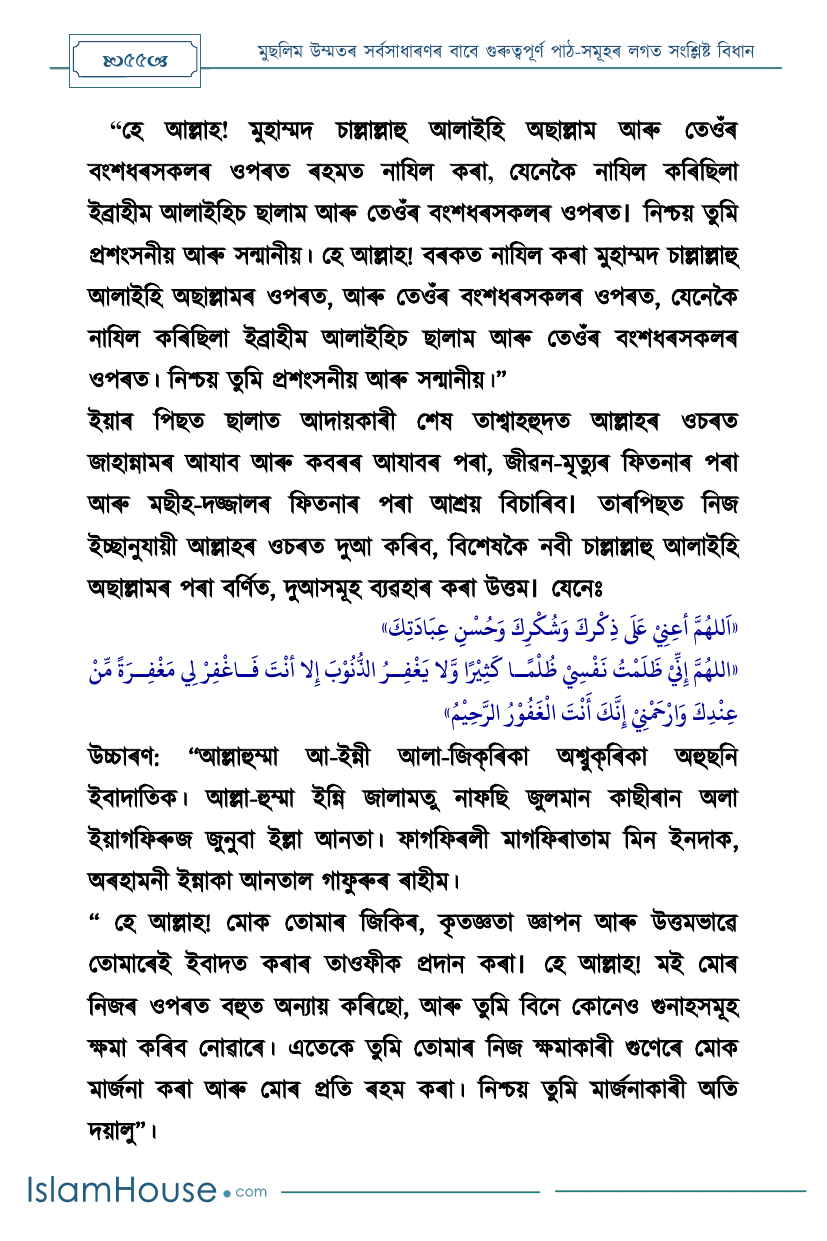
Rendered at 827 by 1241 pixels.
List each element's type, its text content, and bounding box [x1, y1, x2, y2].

text «اَللهُمَّ أعِنِيْ عَلَى ذِكْركَ وَشُكْرِكَ وَحُسْنِِ عِبَادَتِكَ» [89, 608, 738, 650]
text “ হে আল্লাহ! মোক তোমাৰ জিকিৰ, কৃতজ্ঞতা জ্ঞাপন আৰু উত্তমভাৱে তোমাৰেই ইবাদত কৰাৰ তাওফীক প্ৰদান কৰা। হে আল্লাহ! মই মোৰ নিজৰ ওপৰত বহুত অন্যায় কৰিছো, আৰু তুমি বিনে কোনেও গুনাহসমূহ ক্ষমা কৰিব নোৱাৰে। এতেকে তুমি তোমাৰ নিজ ক্ষমাকাৰী গুণেৰে মোক মাৰ্জনা কৰা আৰু মোৰ প্ৰতি ৰহম কৰা। নিশ্চয় তুমি মাৰ্জনাকাৰী অতি দয়ালু”। [89, 900, 738, 1149]
text ইয়াৰ পিছত ছালাত আদায়কাৰী শেষ তাশ্বাহহুদত আল্লাহৰ ওচৰত জাহান্নামৰ আযাব আৰু কবৰৰ আযাবৰ পৰা, জীৱন-মৃত্যুৰ ফিতনাৰ পৰা আৰু মছীহ-দজ্জালৰ ফিতনাৰ পৰা আশ্ৰয় বিচাৰিব। তাৰপিছত নিজ ইচ্ছানুযায়ী আল্লাহৰ ওচৰত দুআ কৰিব, বিশেষকৈ নবী চাল্লাল্লাহু আলাইহি অছাল্লামৰ পৰা বৰ্ণিত, দুআসমূহ ব্যৱহাৰ কৰা উত্তম। যেনেঃ [89, 398, 738, 608]
picture [548, 1170, 807, 1208]
text “হে আল্লাহ! মুহাম্মদ চাল্লাল্লাহু আলাইহি অছাল্লাম আৰু তেওঁৰ বংশধৰসকলৰ ওপৰত ৰহমত নাযিল কৰা, যেনেকৈ নাযিল কৰিছিলা ইব্ৰাহীম আলাইহিচ ছালাম আৰু তেওঁৰ বংশধৰসকলৰ ওপৰত। নিশ্চয় তুমি প্ৰশংসনীয় আৰু সন্মানীয়। হে আল্লাহ! বৰকত নাযিল কৰা মুহাম্মদ চাল্লাল্লাহু আলাইহি অছাল্লামৰ ওপৰত, আৰু তেওঁৰ বংশধৰসকলৰ ওপৰত, যেনেকৈ নাযিল কৰিছিলা ইব্ৰাহীম আলাইহিচ ছালাম আৰু তেওঁৰ বংশধৰসকলৰ ওপৰত। নিশ্চয় তুমি প্ৰশংসনীয় আৰু সন্মানীয়।” [89, 107, 738, 398]
text উচ্চাৰণ: “আল্লাহুম্মা আ-ইন্নী আলা-জিক্‌ৰিকা অশ্বুক্‌ৰিকা অহুছনি ইবাদাতিক। আল্লা-হুম্মা ইন্নি জালামতু নাফছি জুলমান কাছীৰান অলা ইয়াগফিৰুজ জুনুবা ইল্লা আনতা। ফাগফিৰলী মাগফিৰাতাম মিন ইনদাক, অৰহামনী ইন্নাকা আনতাল গাফুৰুৰ ৰাহীম। [89, 734, 738, 900]
picture [20, 1171, 541, 1209]
text «اللهُمَّ إِنِّيْ ظَلَمْتُ نَفْسِيْ ظُلْمًا كَثِيْرًا وَّلا يَغْفِرُ الذُّنُوْبَ إِلا أنْتَ فَاغْفِرْ لِي مَغْفِرَةً مِّنْ عِنْدِكَ وَارْحَمْنِيْ إِنَّكَ أَنْتَ الْغَفُوْرُ الرَّحِيْمُ» [89, 650, 738, 734]
